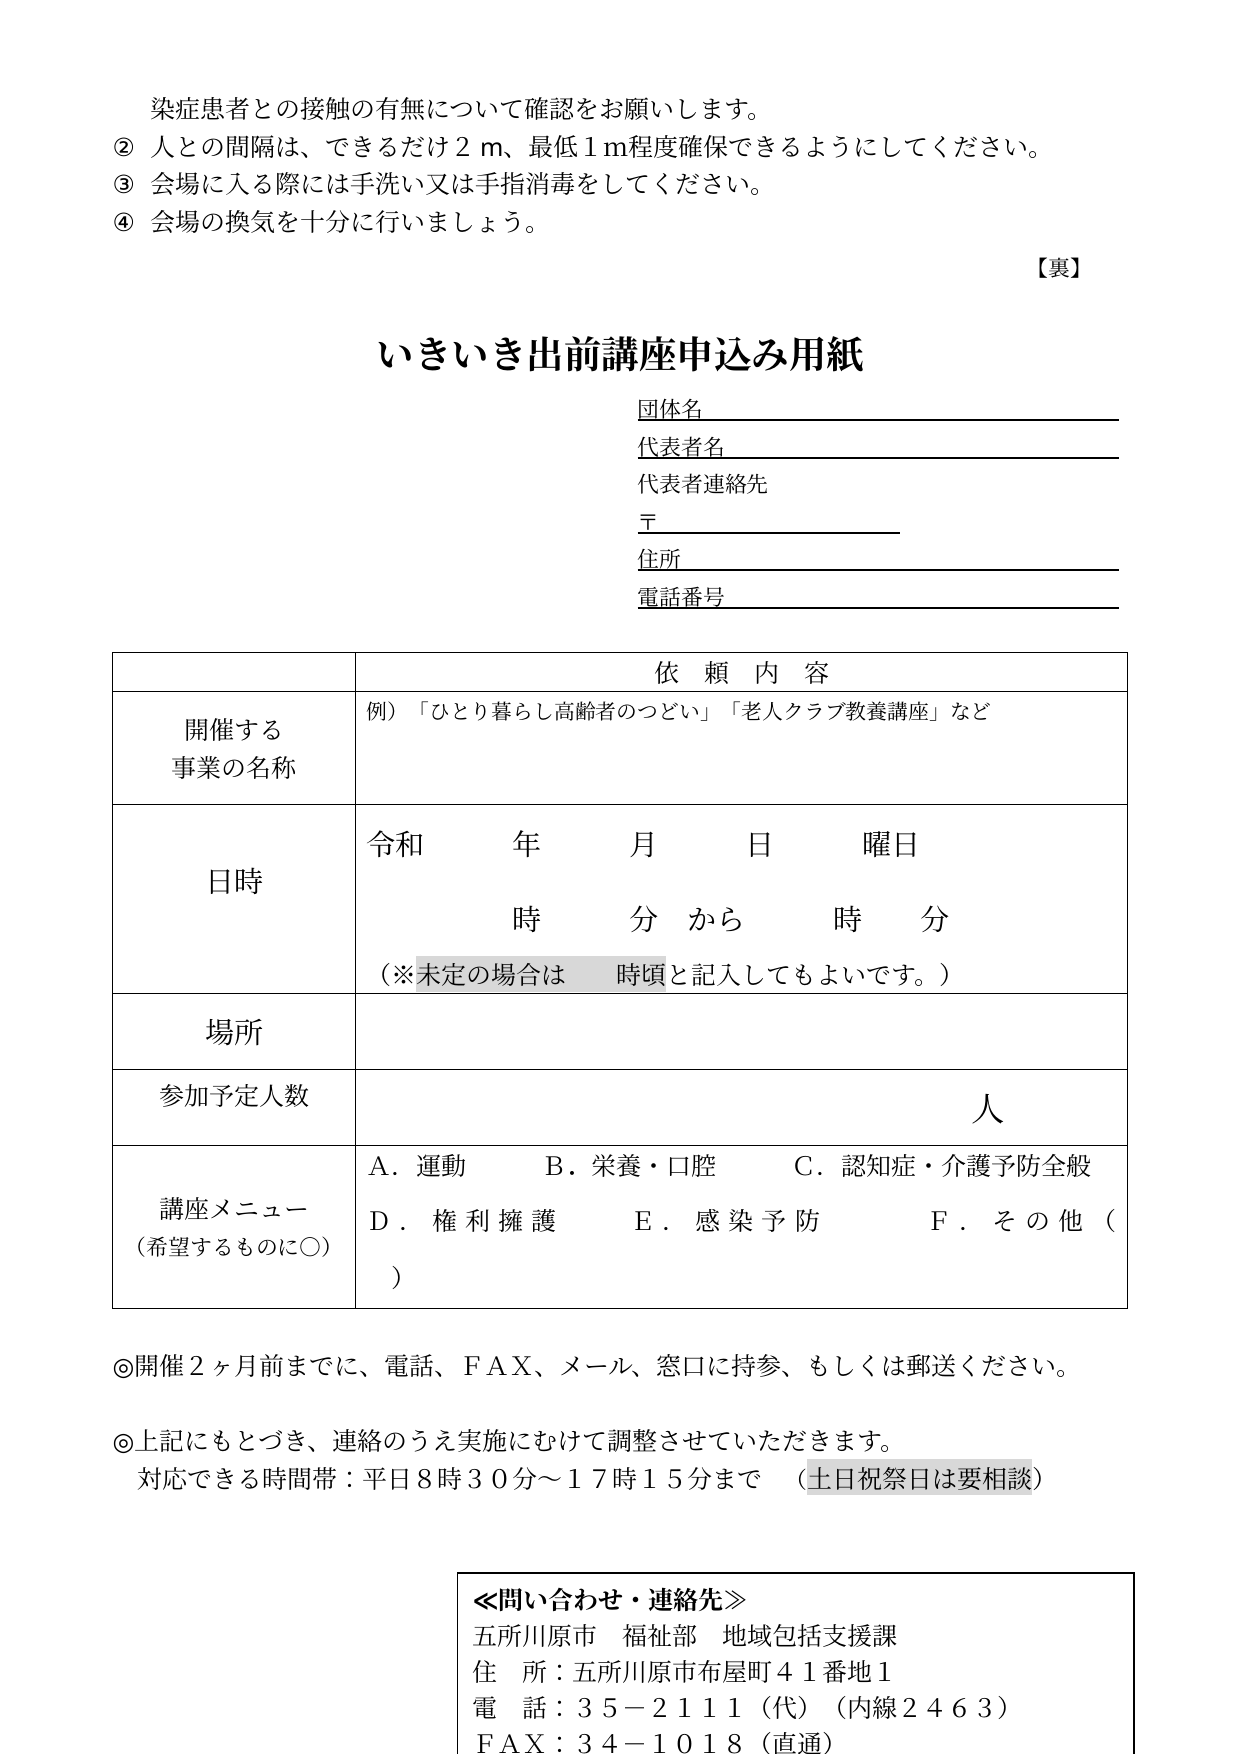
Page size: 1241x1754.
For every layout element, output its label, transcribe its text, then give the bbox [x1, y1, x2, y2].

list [112, 89, 1128, 127]
text いきいき出前講座申込み用紙 [112, 314, 1128, 389]
list 人との間隔は、できるだけ２m、最低１ｍ程度確保できるようにしてください。 [112, 127, 1128, 164]
text 団体名 [112, 389, 1128, 427]
table_cell [356, 994, 1127, 1069]
table_cell 開催する 事業の名称 [113, 692, 355, 804]
table_cell 場所 [113, 994, 355, 1069]
table_cell 講座メニュー （希望するものに○） [113, 1146, 355, 1308]
text 対応できる時間帯：平日８時３０分～１７時１５分まで （土日祝祭日は要相談） [112, 1459, 1128, 1496]
table_cell 令和 年 月 日 曜日 時 分 から 時 分 （※未定の場合は 時頃と記入してもよいです。） [356, 805, 1127, 993]
table_header [113, 653, 355, 691]
table_header 依 頼 内 容 [356, 653, 1127, 691]
list 会場の換気を十分に行いましょう。 [112, 202, 1128, 239]
text 代表者名 [112, 427, 1128, 464]
table_cell 例）「ひとり暮らし高齢者のつどい」「老人クラブ教養講座」など [356, 692, 1127, 804]
text 〒 [112, 502, 1128, 539]
text ◎開催２ヶ月前までに、電話、ＦＡＸ、メール、窓口に持参、もしくは郵送ください。 [112, 1346, 1128, 1384]
table_cell 人 [356, 1070, 1127, 1145]
text 電話番号 [112, 577, 1128, 614]
table_cell 参加予定人数 [113, 1070, 355, 1145]
table_cell Ａ．運動 Ｂ．栄養・口腔 Ｃ．認知症・介護予防全般 Ｄ．権利擁護 Ｅ．感染予防 Ｆ．その他（ ） [356, 1146, 1127, 1308]
table_cell 日時 [113, 805, 355, 993]
list 会場に入る際には手洗い又は手指消毒をしてください。 [112, 164, 1128, 202]
text ◎上記にもとづき、連絡のうえ実施にむけて調整させていただきます。 [112, 1421, 1128, 1459]
text 代表者連絡先 [112, 464, 1128, 502]
text 住所 [112, 539, 1128, 577]
